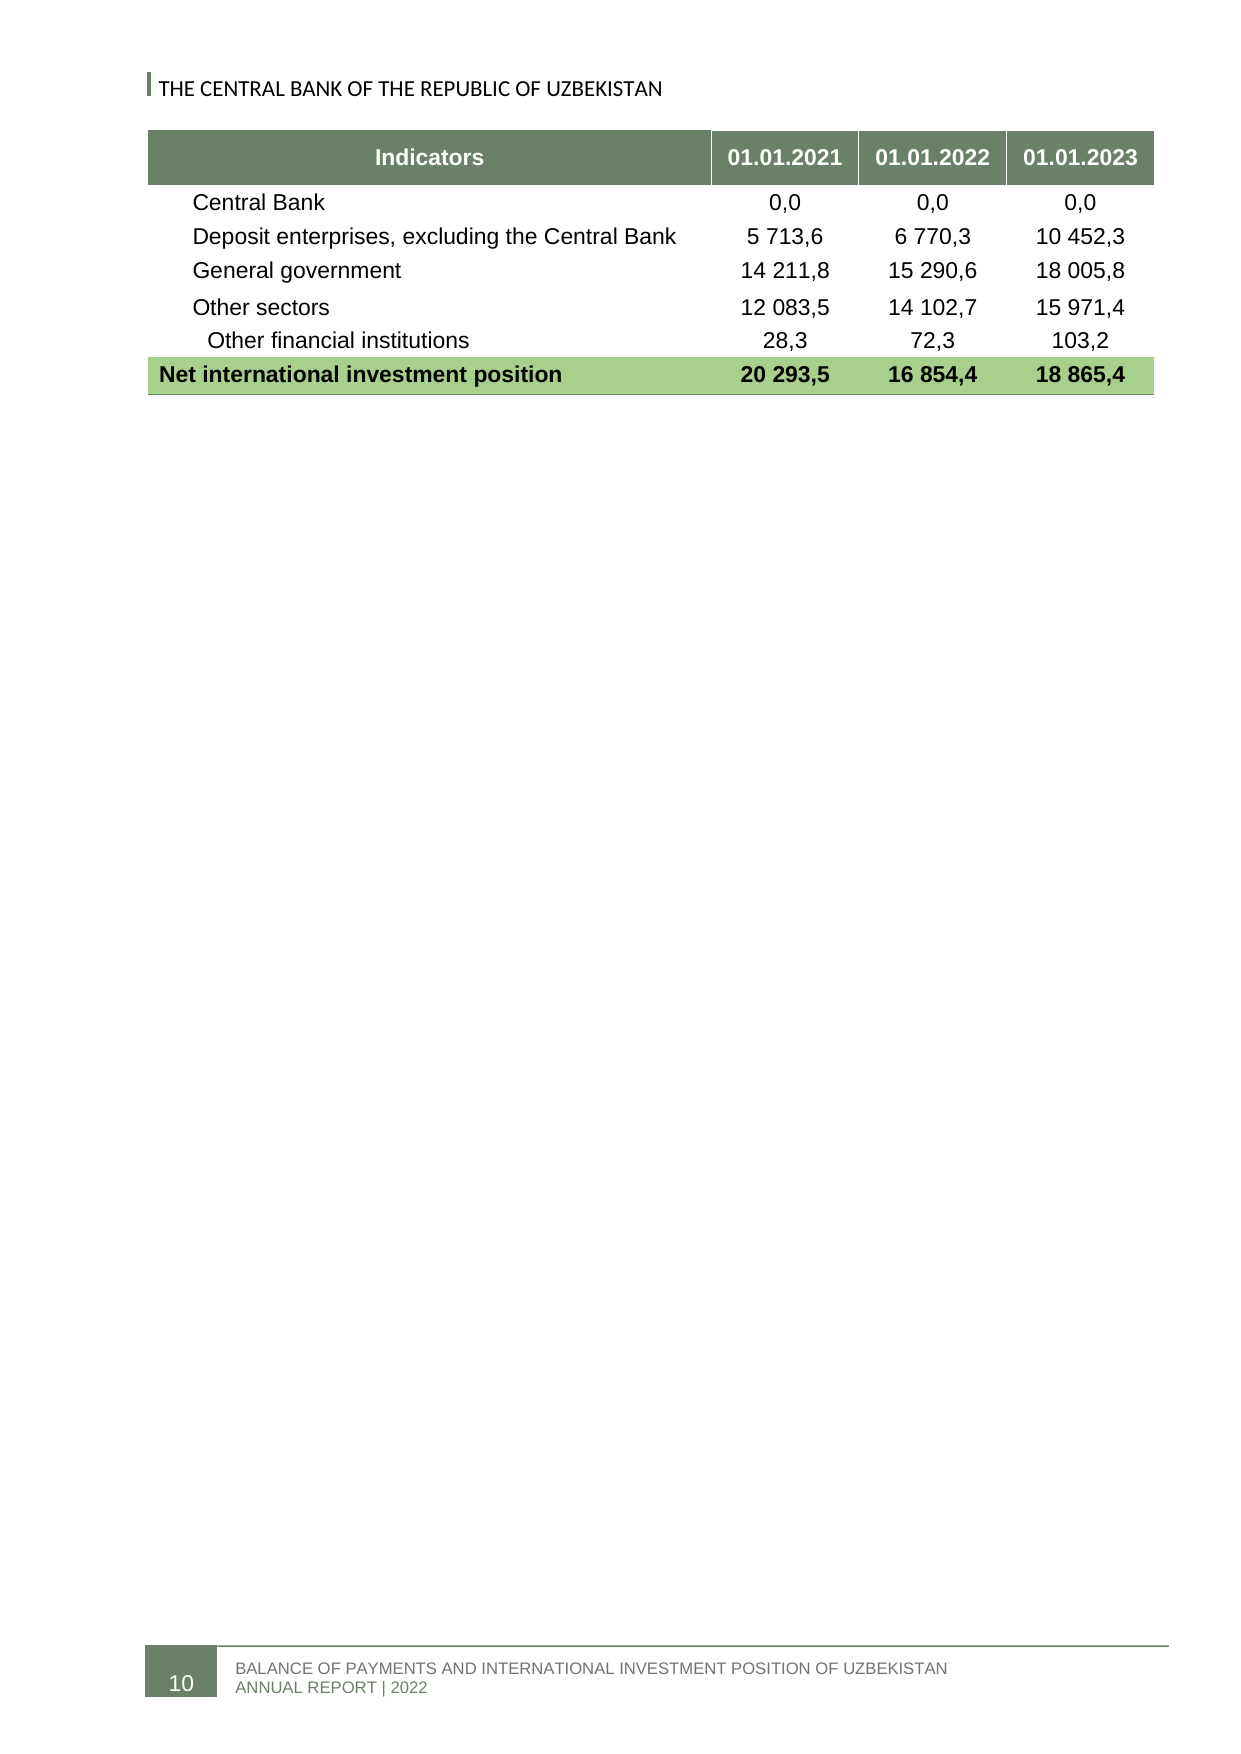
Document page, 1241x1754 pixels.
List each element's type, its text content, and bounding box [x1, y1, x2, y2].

table_cell 28,3 [711, 326, 859, 357]
table_cell Other sectors [148, 289, 711, 326]
table_cell Other financial institutions [148, 326, 711, 357]
table_cell 20 293,5 [711, 357, 859, 394]
table_cell 12 083,5 [711, 289, 859, 326]
table_cell Central Bank [148, 185, 711, 222]
table_cell 18 865,4 [1006, 357, 1154, 394]
table_cell 5 713,6 [711, 222, 859, 252]
table_cell 14 211,8 [711, 252, 859, 289]
table_cell 0,0 [1006, 185, 1154, 222]
table_header 01.01.2023 [1007, 131, 1154, 185]
table_cell 72,3 [859, 326, 1006, 357]
table_header 01.01.2022 [859, 131, 1006, 185]
table_cell 10 452,3 [1006, 222, 1154, 252]
table_cell 15 290,6 [859, 252, 1006, 289]
table_cell 0,0 [711, 185, 859, 222]
table_cell 16 854,4 [859, 357, 1006, 394]
table_cell Net international investment position [148, 357, 711, 394]
table_cell 18 005,8 [1006, 252, 1154, 289]
table_cell 6 770,3 [859, 222, 1006, 252]
table_cell 0,0 [859, 185, 1006, 222]
table_header Indicators [148, 131, 711, 185]
table_cell Deposit enterprises, excluding the Central Bank [148, 222, 711, 252]
table_cell 14 102,7 [859, 289, 1006, 326]
table_header 01.01.2021 [712, 131, 858, 185]
table_cell 103,2 [1006, 326, 1154, 357]
table_cell 15 971,4 [1006, 289, 1154, 326]
table_cell General government [148, 252, 711, 289]
